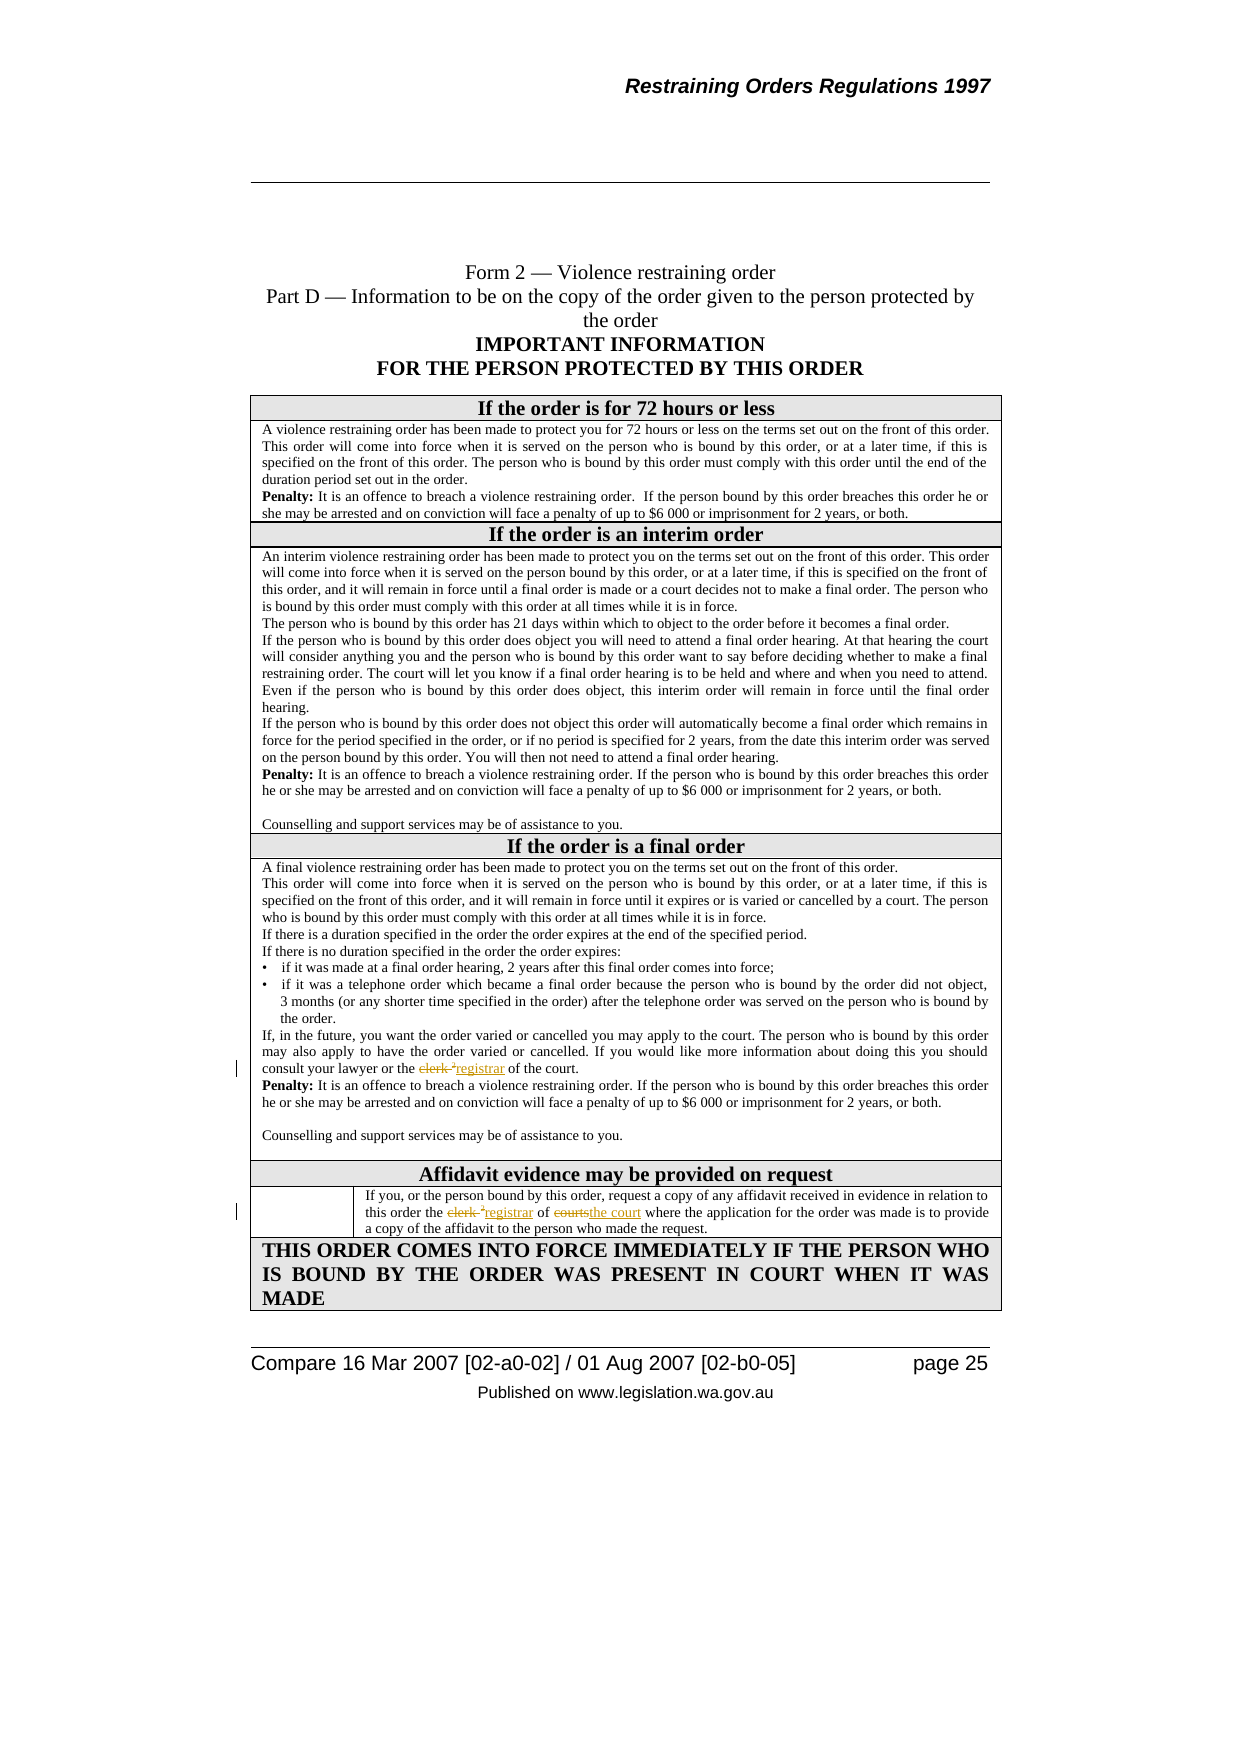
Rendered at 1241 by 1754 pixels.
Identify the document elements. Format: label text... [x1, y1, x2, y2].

table_cell THIS ORDER COMES INTO FORCE IMMEDIATELY IF THE PERSON WHO IS BOUND BY THE ORDER WAS PRESENT IN COURT WHEN IT WAS MADE [251, 1238, 1001, 1310]
table_cell If the order is a final order [251, 834, 1001, 857]
table_cell Affidavit evidence may be provided on request [251, 1161, 1001, 1186]
text Part D — Information to be on the copy of the order given to the person protected by the order [251, 284, 990, 332]
table_header If the order is for 72 hours or less [251, 396, 1001, 420]
text FOR THE PERSON PROTECTED BY THIS ORDER [251, 356, 990, 380]
table_cell [251, 1187, 353, 1237]
table_cell An interim violence restraining order has been made to protect you on the terms set out on the front of this order. This order will come into force when it is served on the person bound by this order, or at a later time, if this is specified on the front of this order, and it will remain in force until a final order is made or a court decides not to make a final order. The person who is bound by this order must comply with this order at all times while it is in force. The person who is bound by this order has 21 days within which to object to the order before it becomes a final order. If the person who is bound by this order does object you will need to attend a final order hearing. At that hearing the court will consider anything you and the person who is bound by this order want to say before deciding whether to make a final restraining order. The court will let you know if a final order hearing is to be held and where and when you need to attend. Even if the person who is bound by this order does object, this interim order will remain in force until the final order hearing. If the person who is bound by this order does not object this order will automatically become a final order which remains in force for the period specified in the order, or if no period is specified for 2 years, from the date this interim order was served on the person bound by this order. You will then not need to attend a final order hearing. Penalty: It is an offence to breach a violence restraining order. If the person who is bound by this order breaches this order he or she may be arrested and on conviction will face a penalty of up to $6 000 or imprisonment for 2 years, or both. Counselling and support services may be of assistance to you. [251, 548, 1001, 832]
table_cell A violence restraining order has been made to protect you for 72 hours or less on the terms set out on the front of this order. This order will come into force when it is served on the person who is bound by this order, or at a later time, if this is specified on the front of this order. The person who is bound by this order must comply with this order until the end of the duration period set out in the order. Penalty: It is an offence to breach a violence restraining order. If the person bound by this order breaches this order he or she may be arrested and on conviction will face a penalty of up to $6 000 or imprisonment for 2 years, or both. [251, 421, 1001, 521]
text IMPORTANT INFORMATION [251, 332, 990, 356]
table_cell If you, or the person bound by this order, request a copy of any affidavit received in evidence in relation to this order the of where the application for the order was made is to provide a copy of the affidavit to the person who made the request. [354, 1187, 1001, 1237]
table_cell If the order is an interim order [251, 523, 1001, 546]
table_cell A final violence restraining order has been made to protect you on the terms set out on the front of this order. This order will come into force when it is served on the person who is bound by this order, or at a later time, if this is specified on the front of this order, and it will remain in force until it expires or is varied or cancelled by a court. The person who is bound by this order must comply with this order at all times while it is in force. If there is a duration specified in the order the order expires at the end of the specified period. If there is no duration specified in the order the order expires: • if it was made at a final order hearing, 2 years after this final order comes into force; • if it was a telephone order which became a final order because the person who is bound by the order did not object, 3 months (or any shorter time specified in the order) after the telephone order was served on the person who is bound by the order. If, in the future, you want the order varied or cancelled you may apply to the court. The person who is bound by this order may also apply to have the order varied or cancelled. If you would like more information about doing this you should consult your lawyer or the of the court. Penalty: It is an offence to breach a violence restraining order. If the person who is bound by this order breaches this order he or she may be arrested and on conviction will face a penalty of up to $6 000 or imprisonment for 2 years, or both. Counselling and support services may be of assistance to you. [251, 859, 1001, 1160]
text Form 2 — Violence restraining order [251, 260, 990, 284]
